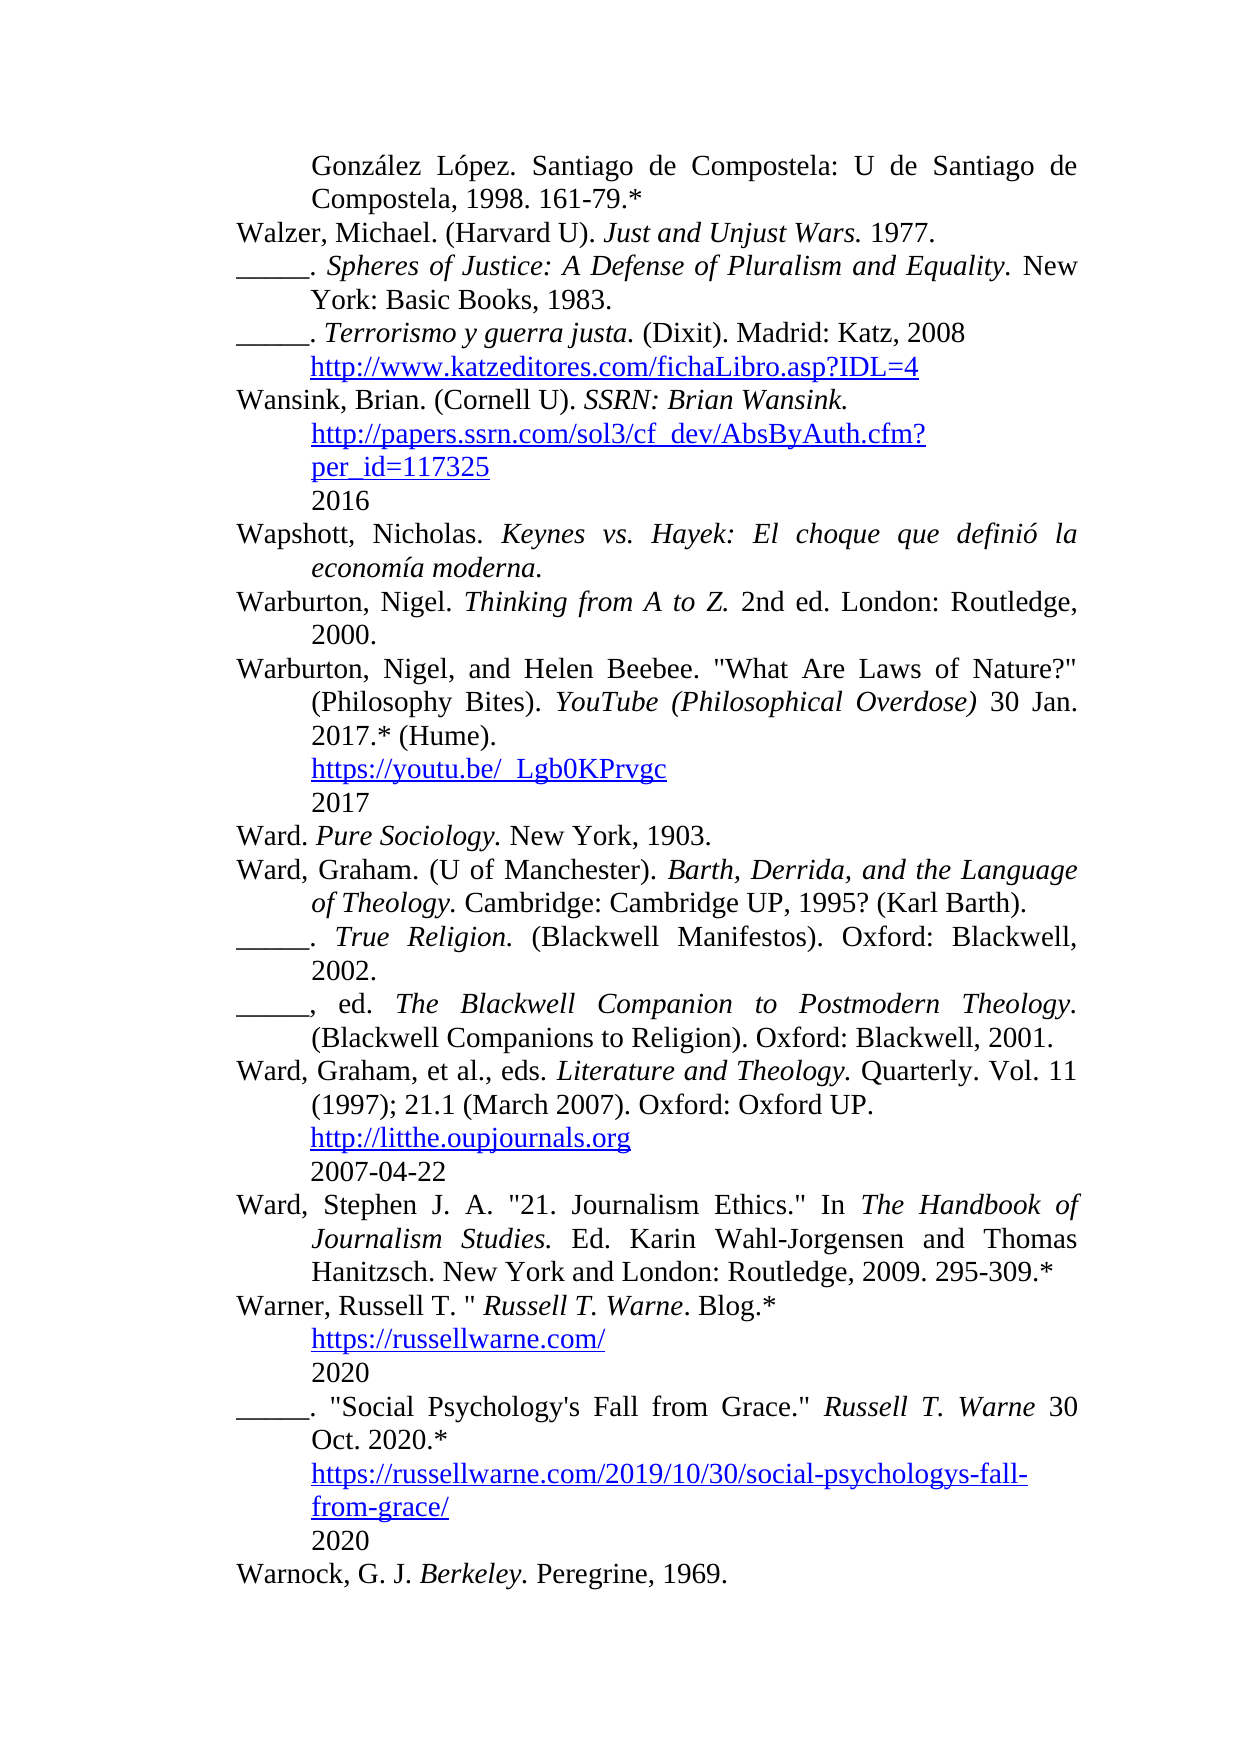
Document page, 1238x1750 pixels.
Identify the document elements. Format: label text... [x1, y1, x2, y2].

text 2020 [236, 1523, 1078, 1556]
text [236, 148, 1078, 215]
text 2016 [236, 483, 1078, 517]
text _____. Terrorismo y guerra justa. (Dixit). Madrid: Katz, 2008 [236, 315, 1078, 349]
text _____. True Religion. (Blackwell Manifestos). Oxford: Blackwell, 2002. [236, 919, 1078, 986]
text Ward, Graham. (U of Manchester). Barth, Derrida, and the Language of Theology. Cambridge: Cambridge UP, 1995? (Karl Barth). [236, 852, 1078, 919]
text Warburton, Nigel. Thinking from A to Z. 2nd ed. London: Routledge, 2000. [236, 584, 1078, 651]
text _____, ed. The Blackwell Companion to Postmodern Theology. (Blackwell Companions to Religion). Oxford: Blackwell, 2001. [236, 986, 1078, 1053]
text Walzer, Michael. (Harvard U). Just and Unjust Wars. 1977. [236, 215, 1078, 248]
text http://litthe.oupjournals.org [310, 1120, 1078, 1154]
text https://russellwarne.com/ [236, 1322, 1078, 1355]
text Warnock, G. J. Berkeley. Peregrine, 1969. [236, 1556, 1078, 1590]
text https://russellwarne.com/2019/10/30/social-psychologys-fall-from-grace/ [236, 1456, 1078, 1523]
text _____. Spheres of Justice: A Defense of Pluralism and Equality. New York: Basic Books, 1983. [236, 248, 1078, 315]
text 2020 [236, 1355, 1078, 1389]
text 2007-04-22 [310, 1154, 1078, 1187]
text Warburton, Nigel, and Helen Beebee. "What Are Laws of Nature?" (Philosophy Bites). YouTube (Philosophical Overdose) 30 Jan. 2017.* (Hume). [236, 651, 1078, 751]
text Wapshott, Nicholas. Keynes vs. Hayek: El choque que definió la economía moderna. [236, 517, 1078, 584]
text _____. "Social Psychology's Fall from Grace." Russell T. Warne 30 Oct. 2020.* [236, 1389, 1078, 1456]
text http://www.katzeditores.com/fichaLibro.asp?IDL=4 [236, 349, 1078, 382]
text http://papers.ssrn.com/sol3/cf_dev/AbsByAuth.cfm?per_id=117325 [236, 416, 1078, 483]
text Ward, Graham, et al., eds. Literature and Theology. Quarterly. Vol. 11 (1997); 21.1 (March 2007). Oxford: Oxford UP. [236, 1053, 1078, 1120]
text Ward. Pure Sociology. New York, 1903. [236, 818, 1078, 852]
text Ward, Stephen J. A. "21. Journalism Ethics." In The Handbook of Journalism Studies. Ed. Karin Wahl-Jorgensen and Thomas Hanitzsch. New York and London: Routledge, 2009. 295-309.* [236, 1187, 1078, 1288]
text Warner, Russell T. " Russell T. Warne. Blog.* [236, 1288, 1078, 1322]
text 2017 [236, 785, 1078, 818]
text Wansink, Brian. (Cornell U). SSRN: Brian Wansink. [236, 382, 1078, 416]
text https://youtu.be/_Lgb0KPrvgc [236, 751, 1078, 785]
